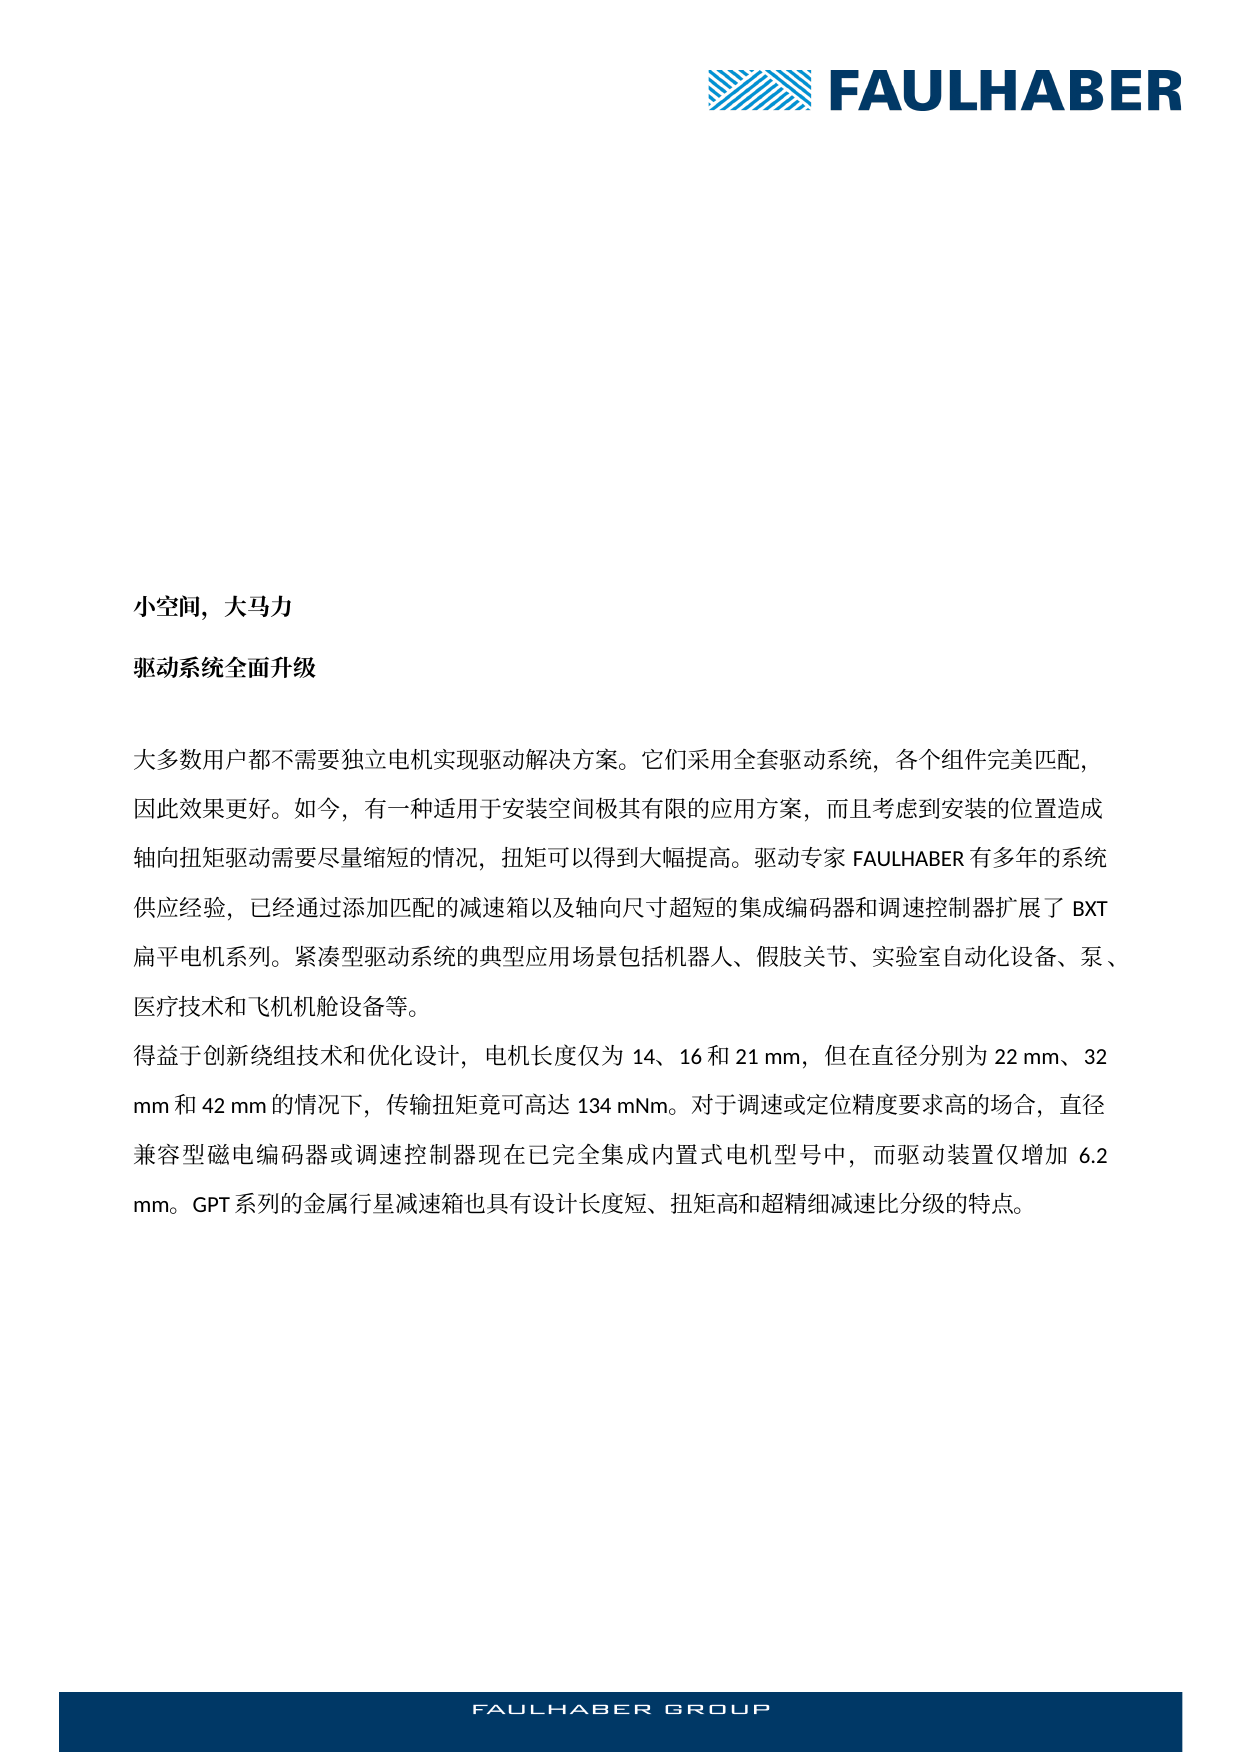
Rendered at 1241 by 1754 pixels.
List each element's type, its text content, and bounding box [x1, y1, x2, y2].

picture [59, 1692, 1183, 1752]
text 小空间，大马力 [133, 589, 1107, 622]
text 得益于创新绕组技术和优化设计，电机长度仅为14、16和21 mm，但在直径分别为22 mm、32 mm和42 mm的情况下，传输扭矩竟可高达134 mNm。对于调速或定位精度要求高的场合，直径兼容型磁电编码器或调速控制器现在已完全集成内置式电机型号中，而驱动装置仅增加6.2 mm。GPT系列的金属行星减速箱也具有设计长度短、扭矩高和超精细减速比分级的特点。 [133, 1038, 1107, 1219]
picture [708, 70, 758, 111]
text 大多数用户都不需要独立电机实现驱动解决方案。它们采用全套驱动系统，各个组件完美匹配，因此效果更好。如今，有一种适用于安装空间极其有限的应用方案，而且考虑到安装的位置造成轴向扭矩驱动需要尽量缩短的情况，扭矩可以得到大幅提高。驱动专家FAULHABER有多年的系统供应经验，已经通过添加匹配的减速箱以及轴向尺寸超短的集成编码器和调速控制器扩展了BXT扁平电机系列。紧凑型驱动系统的典型应用场景包括机器人、假肢关节、实验室自动化设备、泵、医疗技术和飞机机舱设备等。 [133, 742, 1107, 1022]
text 驱动系统全面升级 [133, 650, 1107, 683]
picture [715, 70, 1182, 111]
